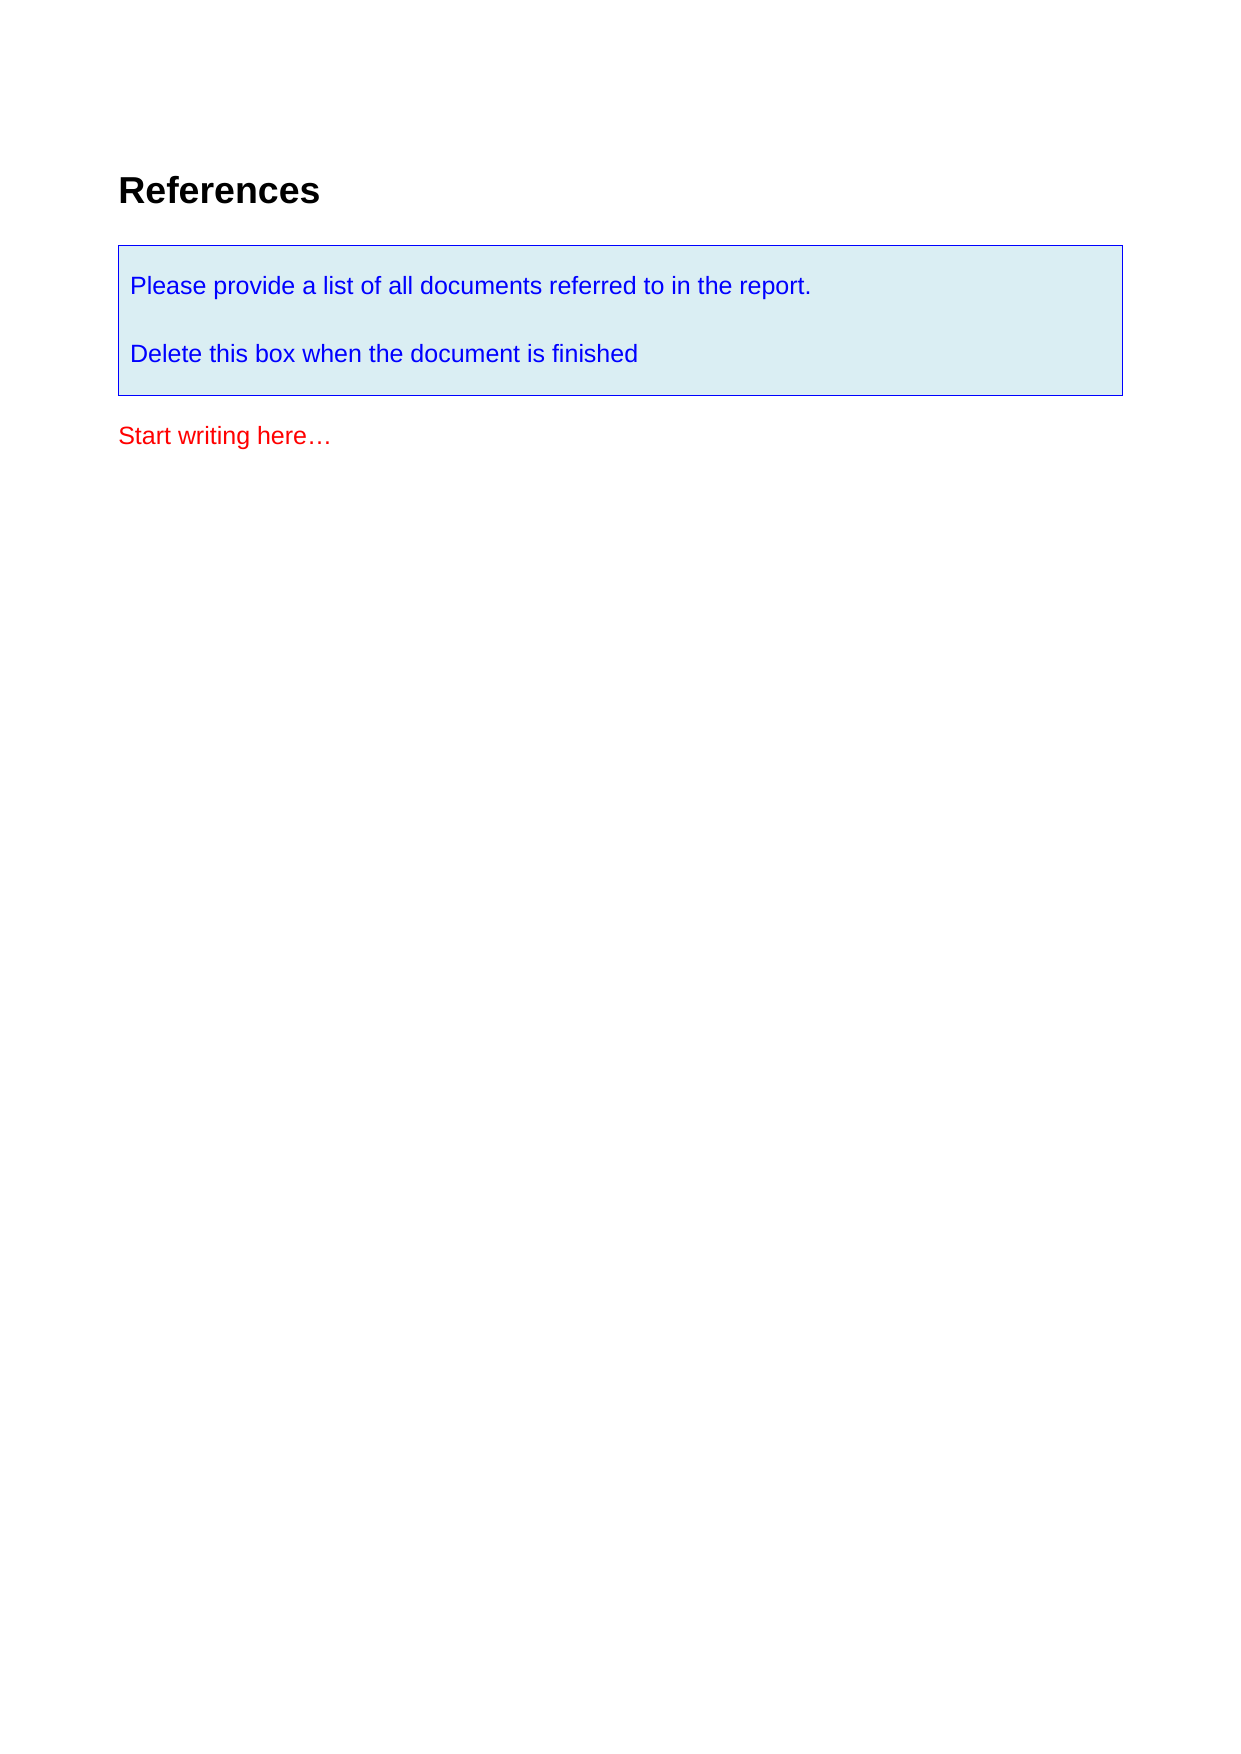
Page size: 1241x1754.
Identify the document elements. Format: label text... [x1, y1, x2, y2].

subtitle References [118, 168, 1122, 211]
table_header Please provide a list of all documents referred to in the report. Delete this box when the document is finished [119, 246, 1122, 395]
text Start writing here… [118, 421, 1122, 450]
